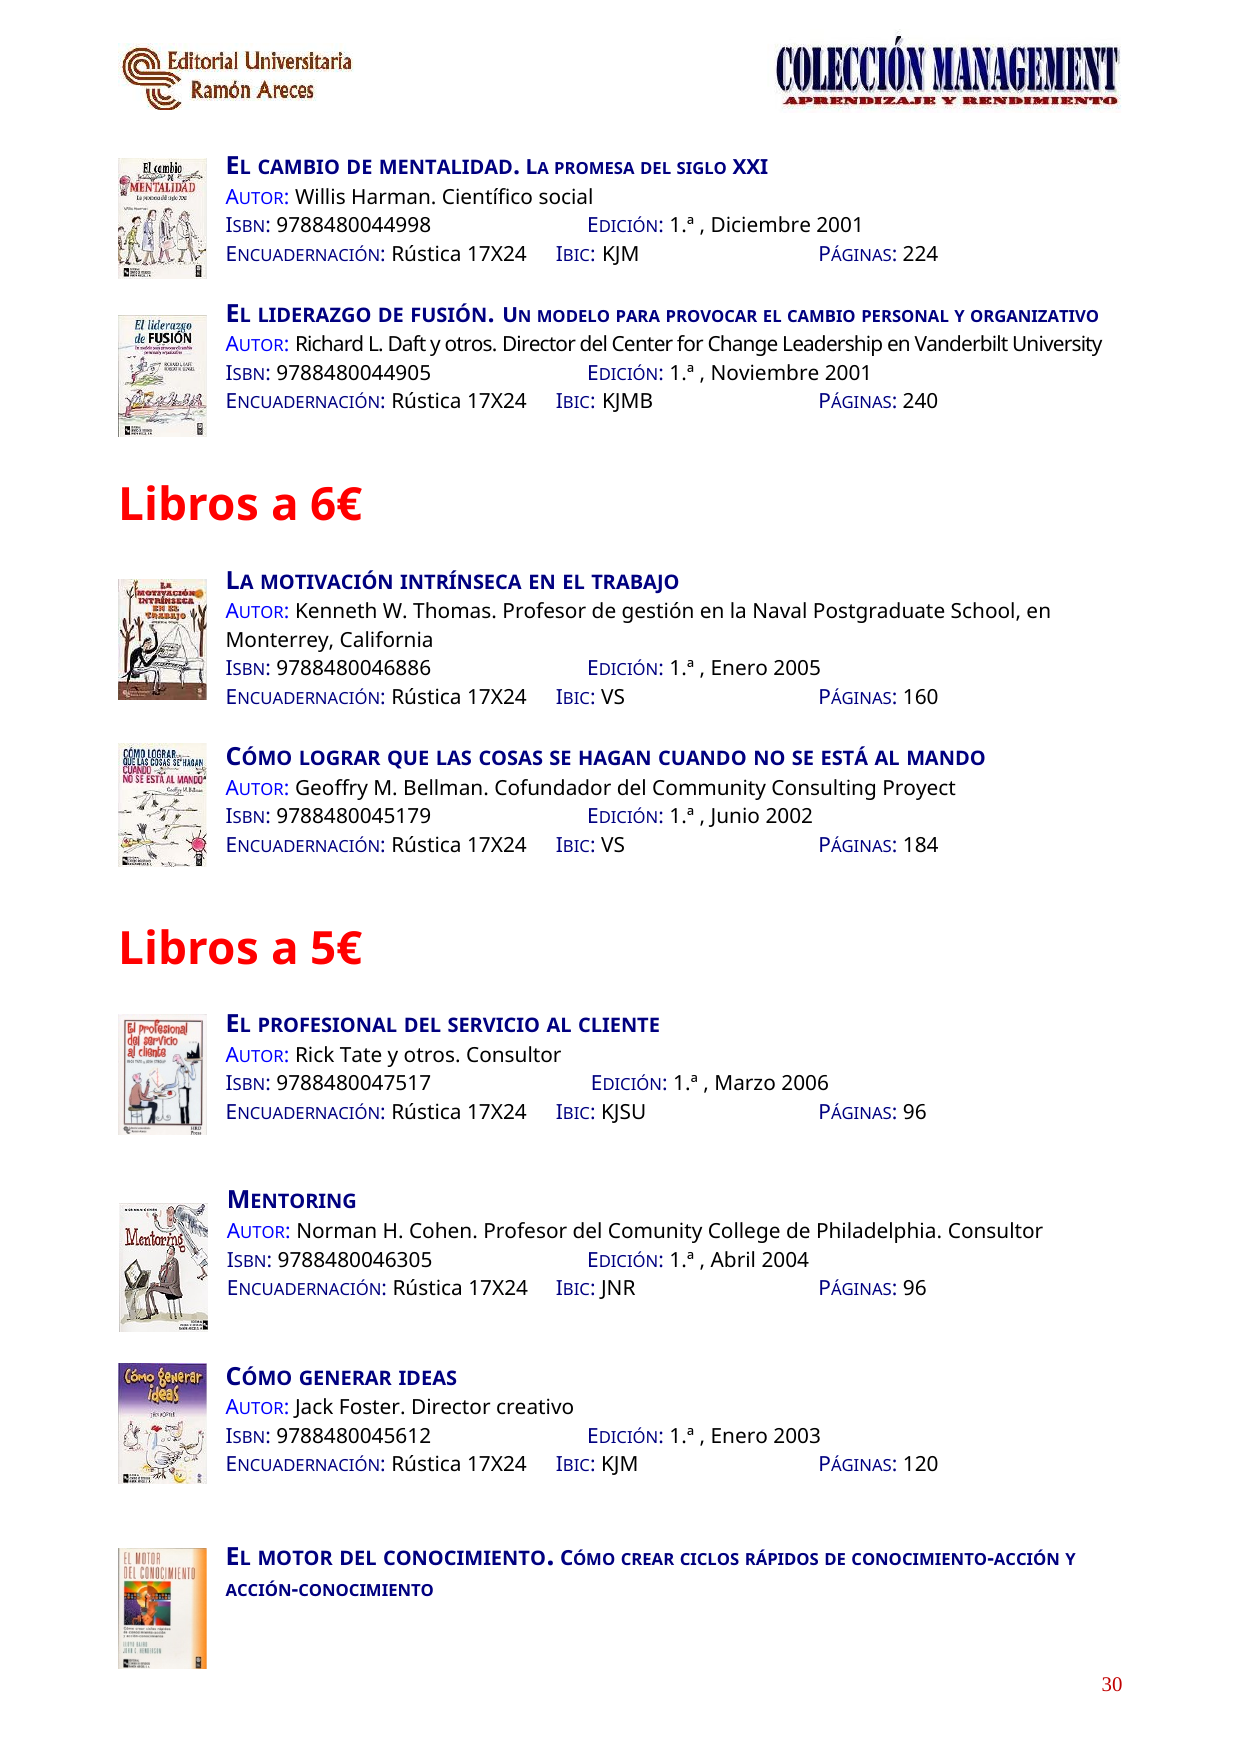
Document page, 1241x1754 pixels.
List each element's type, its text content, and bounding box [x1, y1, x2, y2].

text Autor: Richard L. Daft y otros. Director del Center for Change Leadership en [207, 329, 1122, 358]
text Isbn: 9788480044998 Edición: 1.ª , Diciembre 2001 [207, 210, 1122, 239]
text Isbn: 9788480044905 Edición: 1.ª , Noviembre 2001 [207, 358, 1122, 386]
text Encuadernación: Rústica 17X24 Ibic: JNR Páginas: 96 [208, 1273, 1122, 1302]
text Libros a 6€ [118, 472, 1122, 534]
picture [118, 1363, 207, 1484]
text Autor: Willis Harman. Científico social [207, 182, 1122, 210]
text El cambio de mentalidad. siglo XXI [118, 148, 1122, 182]
picture [118, 1548, 207, 1669]
text Autor: Geoffry M. Bellman. Cofundador del Community Consulting Proyect [207, 773, 1122, 801]
text Isbn: 9788480045179 Edición: 1.ª , Junio 2002 [207, 801, 1122, 830]
picture [118, 158, 207, 279]
picture [118, 743, 207, 867]
text El profesional del servicio al cliente [118, 1006, 1122, 1040]
text Autor: Kenneth W. Thomas. Profesor de gestión en School, en Monterrey, California [207, 597, 1122, 653]
text Encuadernación: Rústica 17X24 Ibic: VS Páginas: 184 [207, 830, 1122, 858]
text Encuadernación: Rústica 17X24 Ibic: KJMB Páginas: 240 [207, 386, 1122, 415]
picture [767, 29, 1123, 113]
text Autor: Rick Tate y otros. Consultor [207, 1040, 1122, 1068]
picture [118, 1014, 207, 1135]
text Encuadernación: Rústica 17X24 Ibic: VS Páginas: 160 [118, 682, 1122, 710]
picture [119, 1203, 208, 1332]
picture [118, 43, 355, 110]
text Libros a 5€ [118, 915, 1122, 977]
text Encuadernación: Rústica 17X24 Ibic: KJM Páginas: 224 [207, 239, 1122, 267]
text El motor del conocimiento. Cómo crear ciclos rápidos de conocimiento-acción y acción-conocimiento [118, 1535, 1122, 1603]
text Isbn: 9788480045612 Edición: 1.ª , Enero 2003 [207, 1421, 1122, 1449]
text Isbn: 9788480046886 Edición: 1.ª , Enero 2005 [207, 653, 1122, 682]
picture [118, 315, 207, 437]
text Autor: Norman H. Cohen. Profesor Comunity College de Philadelphia. Consultor [208, 1216, 1122, 1245]
text Cómo lograr que las cosas se hagan cuando no se está al mando [118, 739, 1122, 773]
text Encuadernación: Rústica 17X24 Ibic: KJM Páginas: 120 [207, 1449, 1122, 1478]
text Isbn: 9788480046305 Edición: 1.ª , Abril 2004 [208, 1245, 1122, 1273]
text La motivación intrínseca en el trabajo [118, 563, 1122, 597]
picture [118, 579, 207, 700]
text Cómo generar ideas [118, 1358, 1122, 1392]
text Mentoring [118, 1182, 1122, 1216]
text Encuadernación: Rústica 17X24 Ibic: KJSU Páginas: 96 [207, 1097, 1122, 1125]
text Autor: Jack Foster. Director creativo [207, 1392, 1122, 1421]
text Isbn: 9788480047517 Edición: 1.ª , Marzo 2006 [207, 1068, 1122, 1097]
text El liderazgo de fusión. Un modelo para provocar el cambio personal y organizativo [118, 296, 1122, 329]
